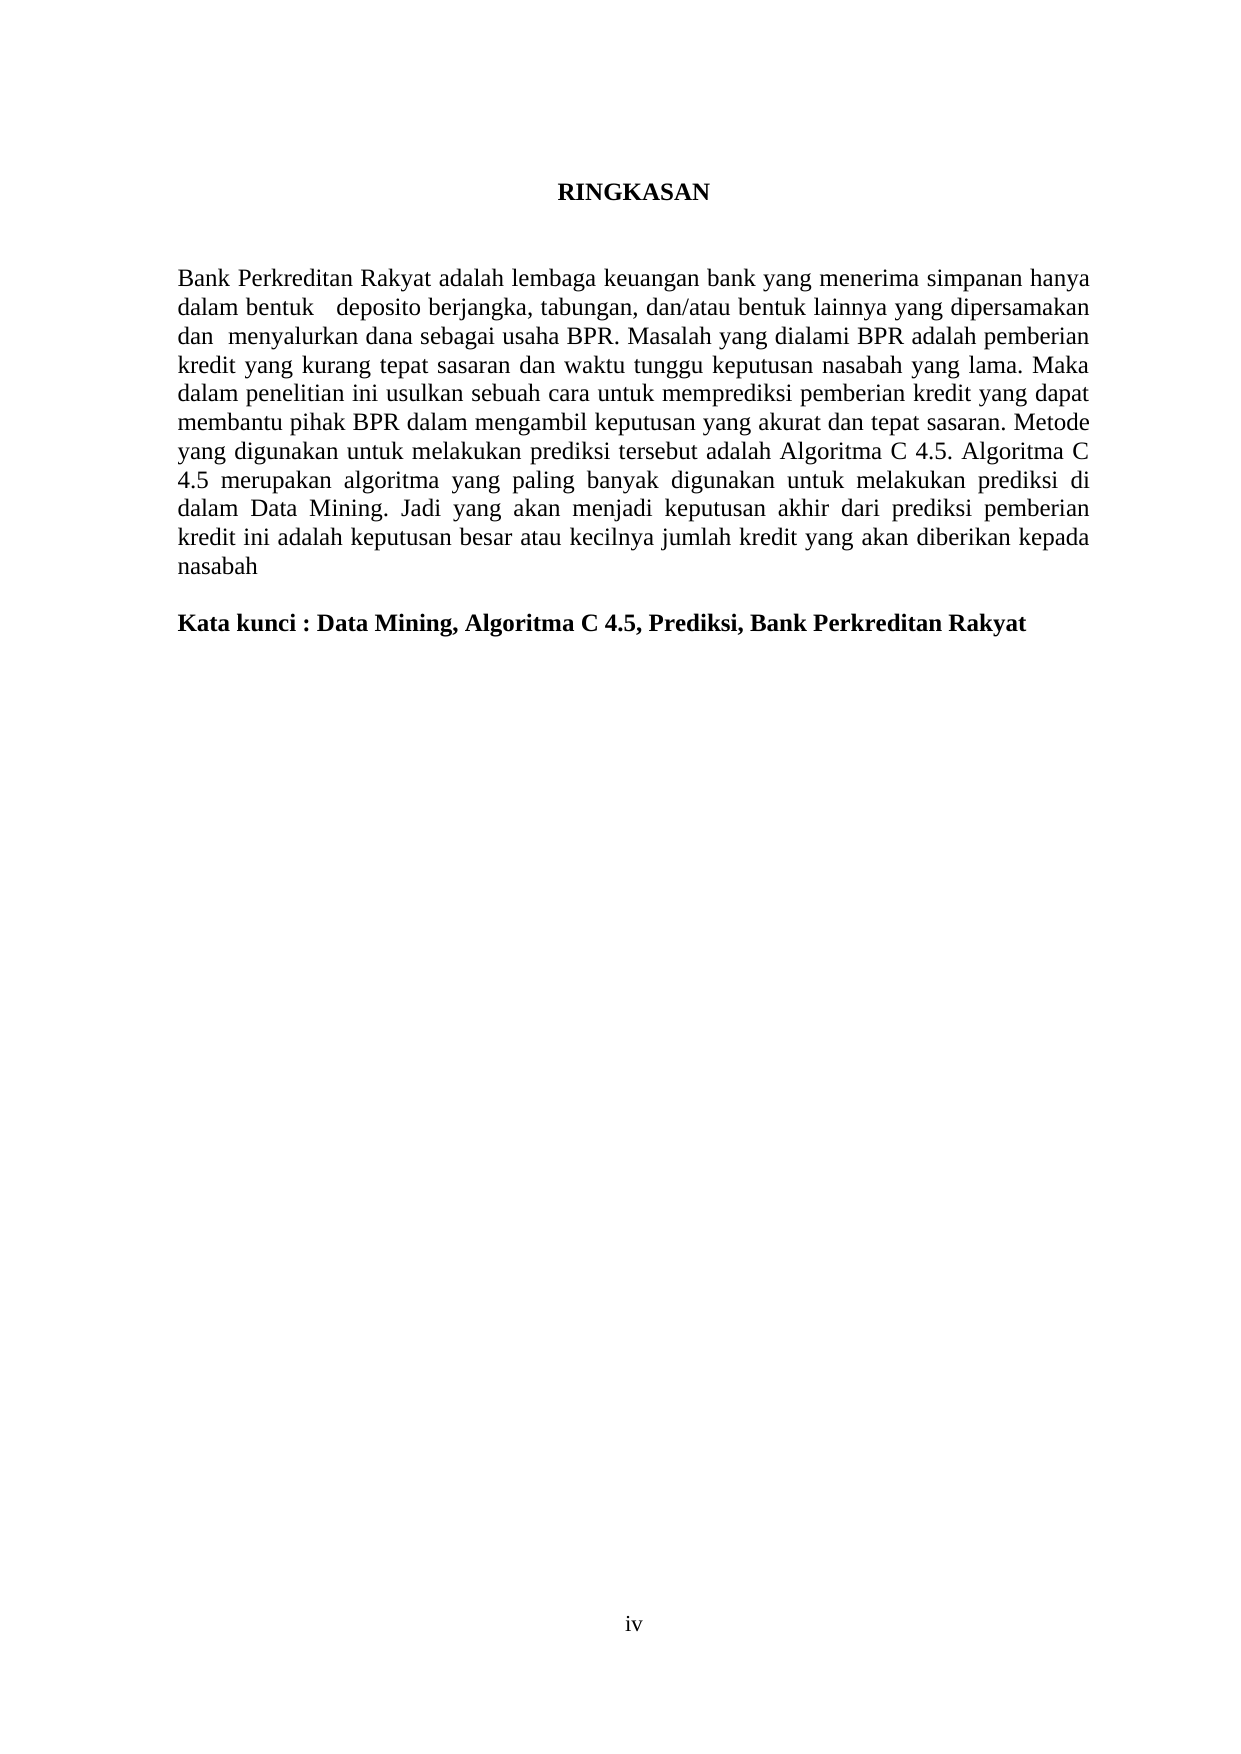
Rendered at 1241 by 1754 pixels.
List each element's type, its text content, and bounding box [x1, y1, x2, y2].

text Bank Perkreditan Rakyat adalah lembaga keuangan bank yang menerima simpanan hanya dalam bentuk deposito berjangka, tabungan, dan/atau bentuk lainnya yang dipersamakan dan menyalurkan dana sebagai usaha BPR. Masalah yang dialami BPR adalah pemberian kredit yang kurang tepat sasaran dan waktu tunggu keputusan nasabah yang lama. Maka dalam penelitian ini usulkan sebuah cara untuk memprediksi pemberian kredit yang dapat membantu pihak BPR dalam mengambil keputusan yang akurat dan tepat sasaran. Metode yang digunakan untuk melakukan prediksi tersebut adalah Algoritma C 4.5. Algoritma C 4.5 merupakan algoritma yang paling banyak digunakan untuk melakukan prediksi di dalam Data Mining. Jadi yang akan menjadi keputusan akhir dari prediksi pemberian kredit ini adalah keputusan besar atau kecilnya jumlah kredit yang akan diberikan kepada nasabah [177, 263, 1090, 580]
text Kata kunci : Data Mining, Algoritma C 4.5, Prediksi, Bank Perkreditan Rakyat [177, 608, 1090, 637]
text RINGKASAN [177, 177, 1090, 206]
